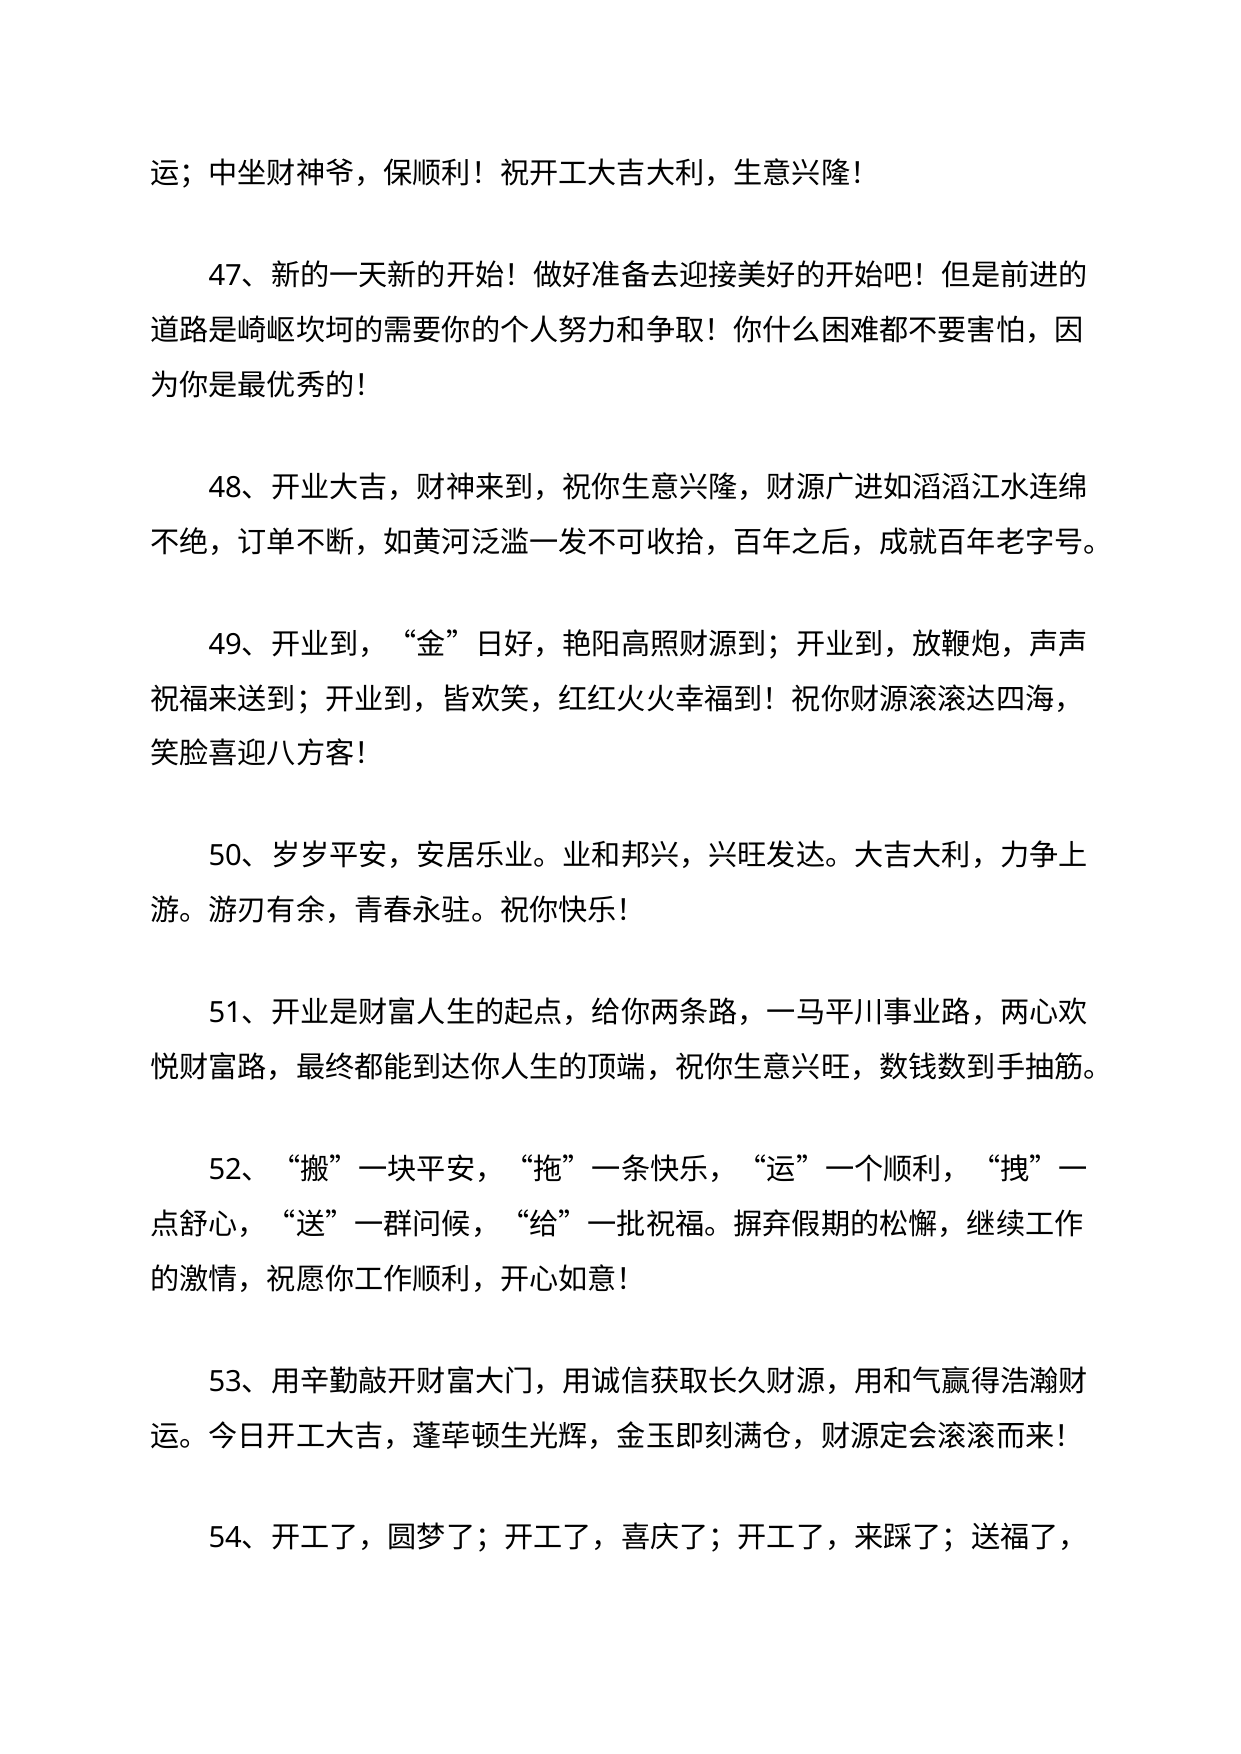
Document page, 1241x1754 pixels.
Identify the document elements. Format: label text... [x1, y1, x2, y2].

text 48、开业大吉，财神来到，祝你生意兴隆，财源广进如滔滔江水连绵不绝，订单不断，如黄河泛滥一发不可收拾，百年之后，成就百年老字号。 [150, 463, 1090, 561]
text 47、新的一天新的开始！做好准备去迎接美好的开始吧！但是前进的道路是崎岖坎坷的需要你的个人努力和争取！你什么困难都不要害怕，因为你是最优秀的！ [150, 252, 1090, 404]
text 50、岁岁平安，安居乐业。业和邦兴，兴旺发达。大吉大利，力争上游。游刃有余，青春永驻。祝你快乐！ [150, 832, 1090, 929]
text 51、开业是财富人生的起点，给你两条路，一马平川事业路，两心欢悦财富路，最终都能到达你人生的顶端，祝你生意兴旺，数钱数到手抽筋。 [150, 989, 1090, 1086]
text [150, 150, 1090, 192]
text 52、“搬”一块平安，“拖”一条快乐，“运”一个顺利，“拽”一点舒心，“送”一群问候，“给”一批祝福。摒弃假期的松懈，继续工作的激情，祝愿你工作顺利，开心如意！ [150, 1145, 1090, 1298]
text 53、用辛勤敲开财富大门，用诚信获取长久财源，用和气赢得浩瀚财运。今日开工大吉，蓬荜顿生光辉，金玉即刻满仓，财源定会滚滚而来！ [150, 1357, 1090, 1454]
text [150, 1514, 1090, 1556]
text 49、开业到，“金”日好，艳阳高照财源到；开业到，放鞭炮，声声祝福来送到；开业到，皆欢笑，红红火火幸福到！祝你财源滚滚达四海，笑脸喜迎八方客！ [150, 620, 1090, 772]
